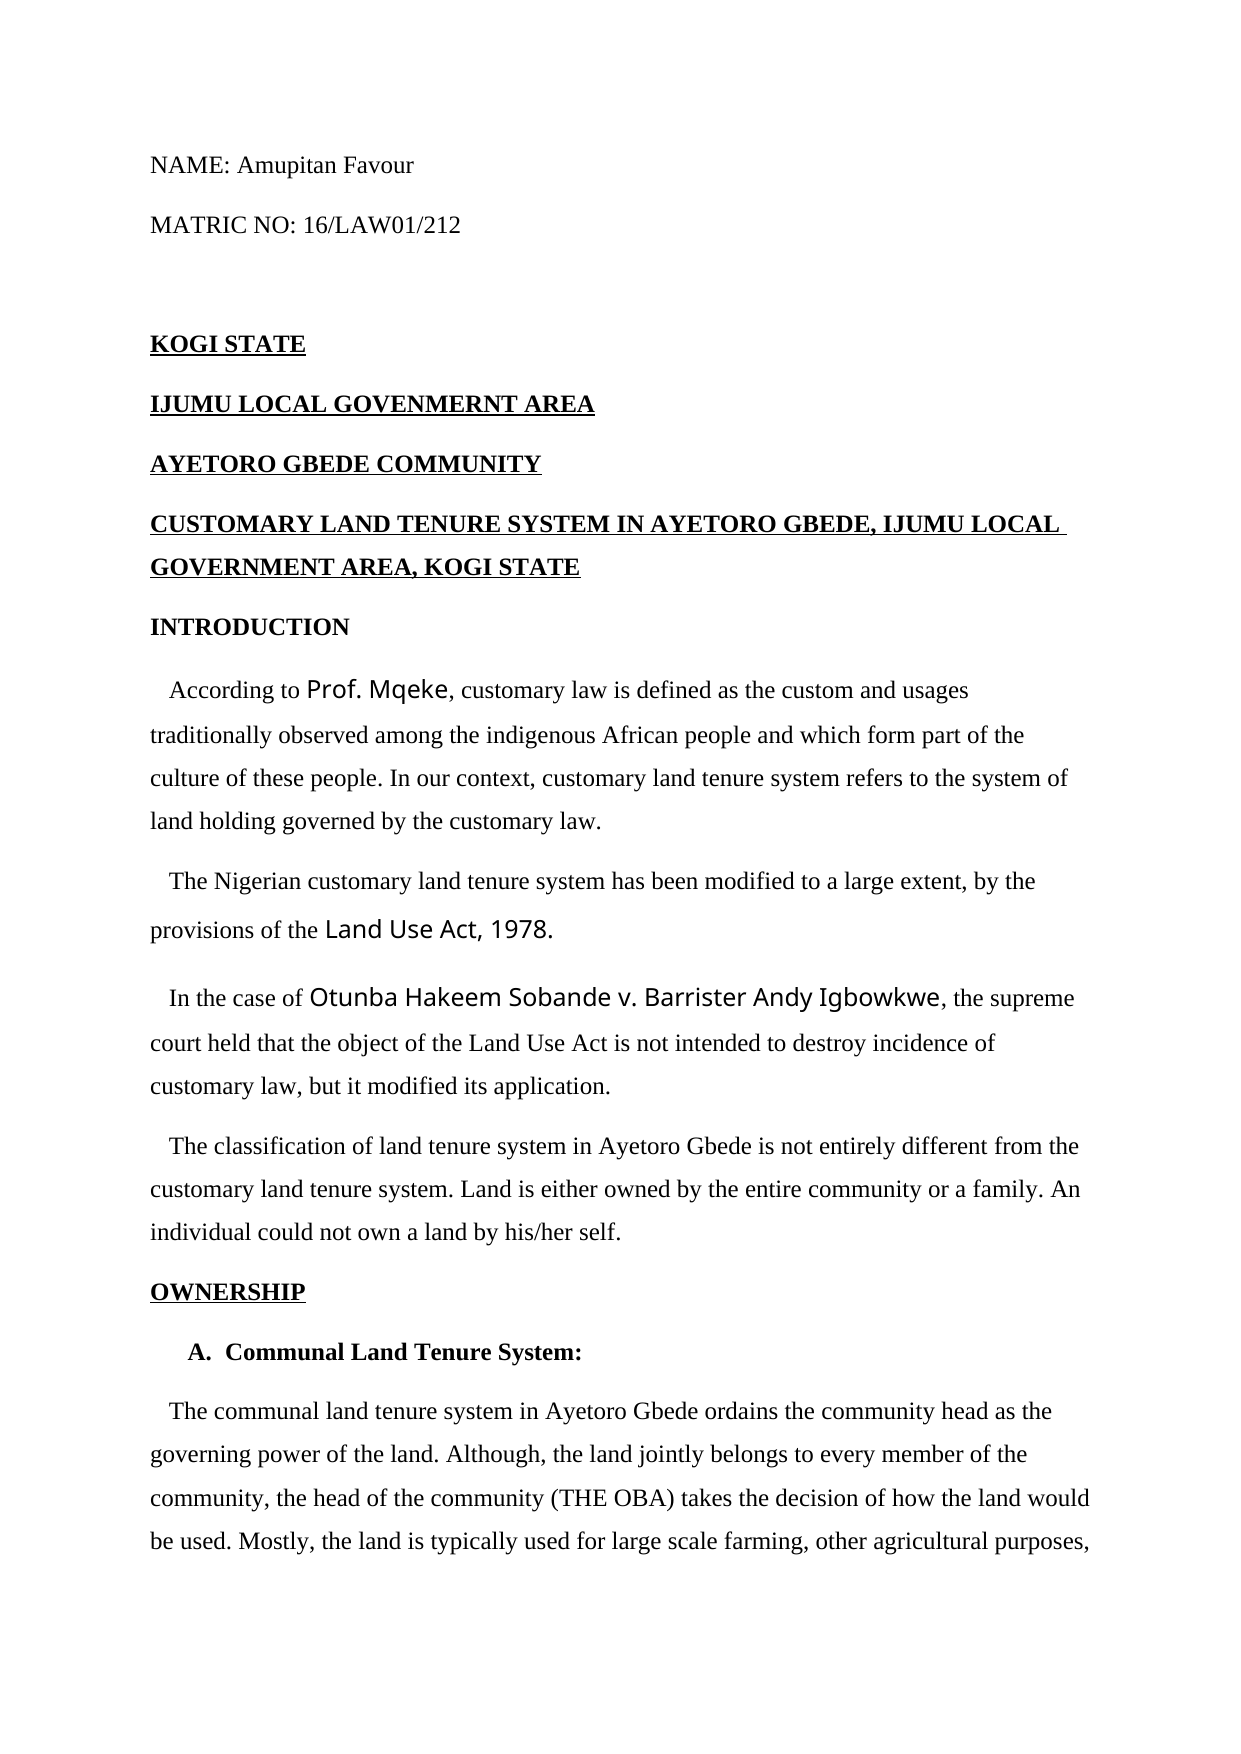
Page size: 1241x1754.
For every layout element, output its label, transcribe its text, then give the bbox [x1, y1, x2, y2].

text MATRIC NO: 16/LAW01/212 [150, 210, 1090, 238]
text AYETORO GBEDE COMMUNITY [150, 449, 1090, 478]
text OWNERSHIP [150, 1277, 1090, 1306]
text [150, 1396, 1090, 1554]
text KOGI STATE [150, 329, 1090, 358]
text According to Prof. Mqeke, customary law is defined as the custom and usages traditionally observed among the indigenous African people and which form part of the culture of these people. In our context, customary land tenure system refers to the system of land holding governed by the customary law. [150, 671, 1090, 835]
text IJUMU LOCAL GOVENMERNT AREA [150, 389, 1090, 418]
text In the case of Otunba Hakeem Sobande v. Barrister Andy Igbowkwe, the supreme court held that the object of the Land Use Act is not intended to destroy incidence of customary law, but it modified its application. [150, 979, 1090, 1100]
text The classification of land tenure system in Ayetoro Gbede is not entirely different from the customary land tenure system. Land is either owned by the entire community or a family. An individual could not own a land by his/her self. [150, 1131, 1090, 1246]
text CUSTOMARY LAND TENURE SYSTEM IN AYETORO GBEDE, IJUMU LOCAL GOVERNMENT AREA, KOGI STATE [150, 509, 1090, 581]
list Communal Land Tenure System: [187, 1337, 1090, 1365]
text INTRODUCTION [150, 612, 1090, 640]
text NAME: Amupitan Favour [150, 150, 1090, 179]
text The Nigerian customary land tenure system has been modified to a large extent, by the provisions of the Land Use Act, 1978. [150, 866, 1090, 946]
